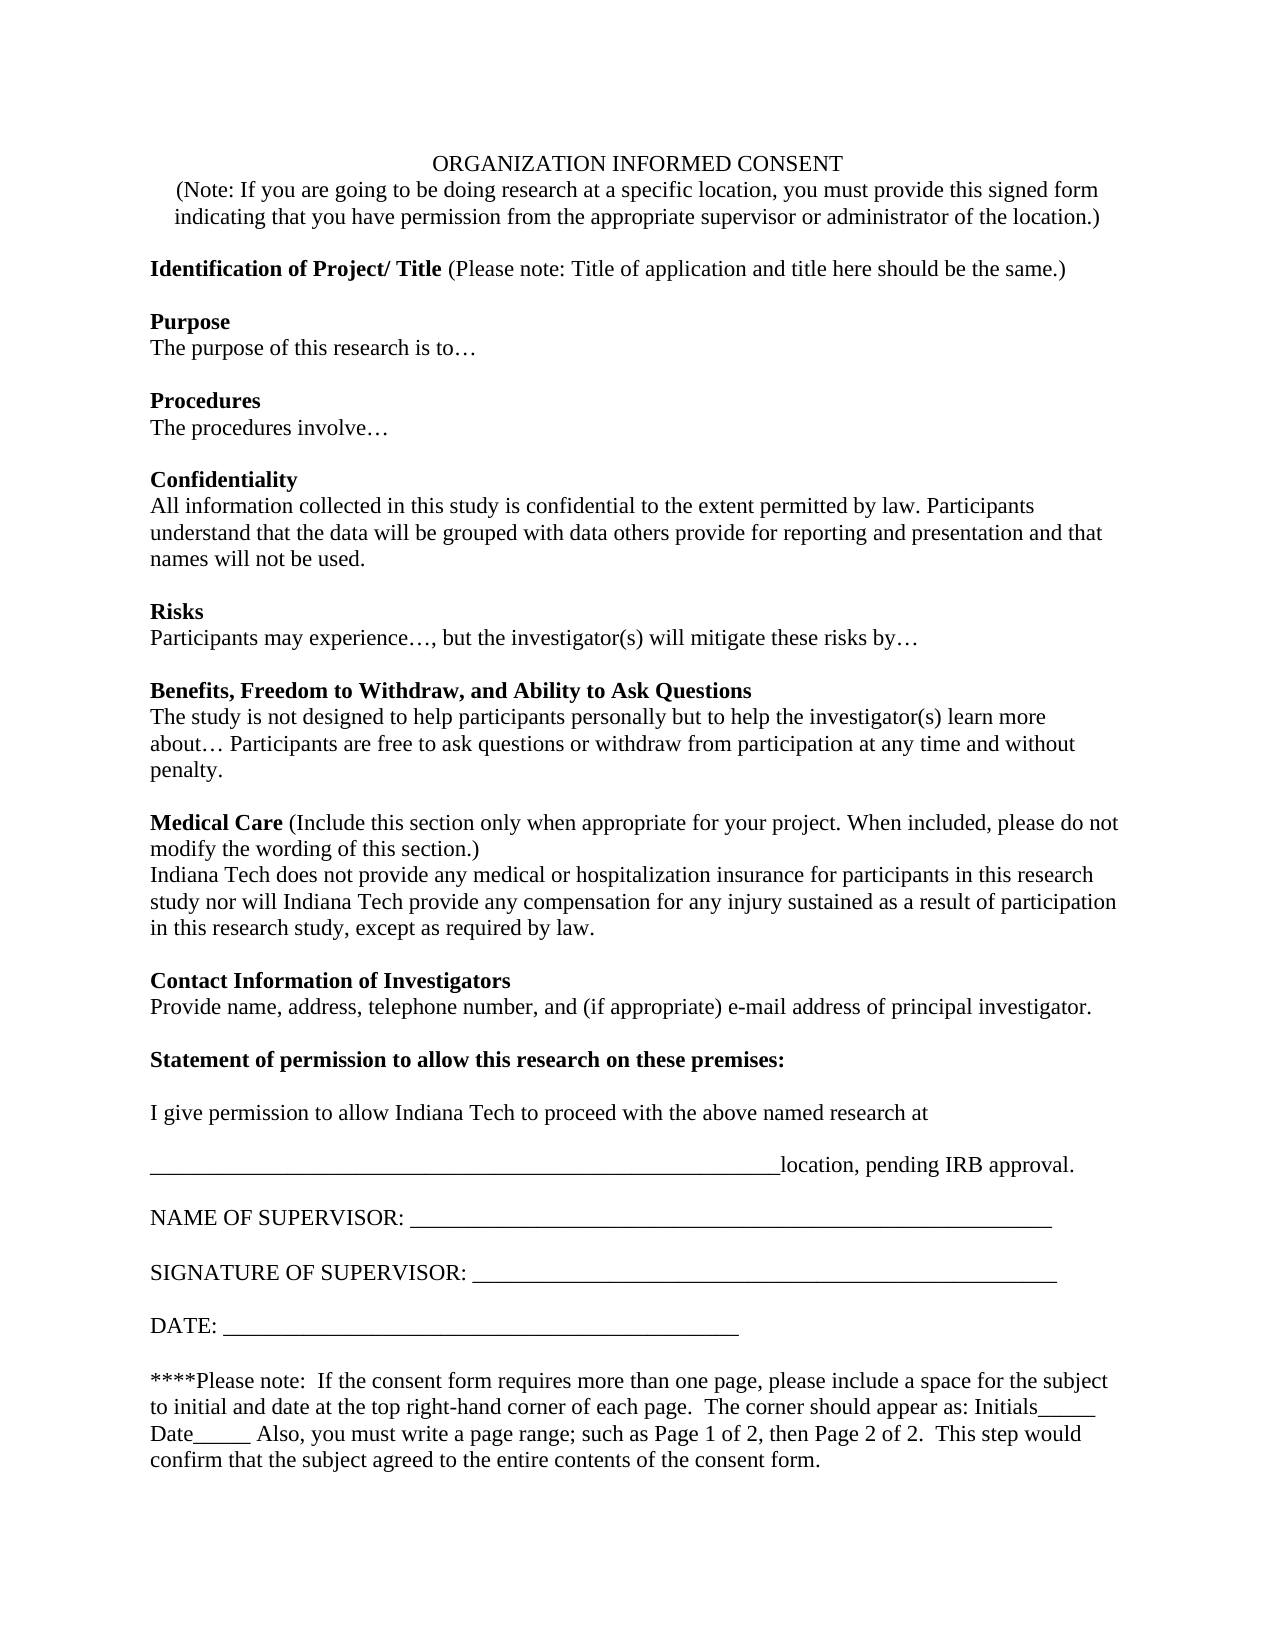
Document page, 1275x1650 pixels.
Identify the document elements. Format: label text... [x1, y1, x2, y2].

text Statement of permission to allow this research on these premises: [150, 1046, 1125, 1072]
text The procedures involve… [150, 413, 1125, 440]
text The study is not designed to help participants personally but to help the investigator(s) learn more about… Participants are free to ask questions or withdraw from participation at any time and without penalty. [150, 703, 1125, 782]
text Benefits, Freedom to Withdraw, and Ability to Ask Questions [150, 677, 1125, 703]
text Medical Care (Include this section only when appropriate for your project. When included, please do not modify the wording of this section.) [150, 809, 1125, 862]
text ****Please note: If the consent form requires more than one page, please include a space for the subject to initial and date at the top right-hand corner of each page. The corner should appear as: Initials_____ Date_____ Also, you must write a page range; such as Page 1 of 2, then Page 2 of 2. This step would confirm that the subject agreed to the entire contents of the consent form. [150, 1367, 1125, 1472]
text Identification of Project/ Title (Please note: Title of application and title here should be the same.) [150, 255, 1125, 282]
text (Note: If you are going to be doing research at a specific location, you must provide this signed form indicating that you have permission from the appropriate supervisor or administrator of the location.) [150, 176, 1125, 229]
text NAME OF SUPERVISOR: ________________________________________________________ [150, 1204, 1125, 1231]
text ORGANIZATION INFORMED CONSENT [150, 150, 1125, 176]
text Purpose [150, 308, 1125, 334]
text All information collected in this study is confidential to the extent permitted by law. Participants understand that the data will be grouped with data others provide for reporting and presentation and that names will not be used. [150, 493, 1125, 572]
text Participants may experience…, but the investigator(s) will mitigate these risks by… [150, 624, 1125, 651]
text Provide name, address, telephone number, and (if appropriate) e-mail address of principal investigator. [150, 993, 1125, 1020]
text Procedures [150, 387, 1125, 413]
text Contact Information of Investigators [150, 967, 1125, 993]
text DATE: _____________________________________________ [150, 1312, 1125, 1338]
text Confidentiality [150, 466, 1125, 493]
text Indiana Tech does not provide any medical or hospitalization insurance for participants in this research study nor will Indiana Tech provide any compensation for any injury sustained as a result of participation in this research study, except as required by law. [150, 862, 1125, 941]
text The purpose of this research is to… [150, 334, 1125, 361]
text I give permission to allow Indiana Tech to proceed with the above named research at [150, 1099, 1125, 1125]
text Risks [150, 598, 1125, 624]
text SIGNATURE OF SUPERVISOR: ___________________________________________________ [150, 1259, 1125, 1286]
text _______________________________________________________location, pending IRB approval. [150, 1151, 1125, 1178]
